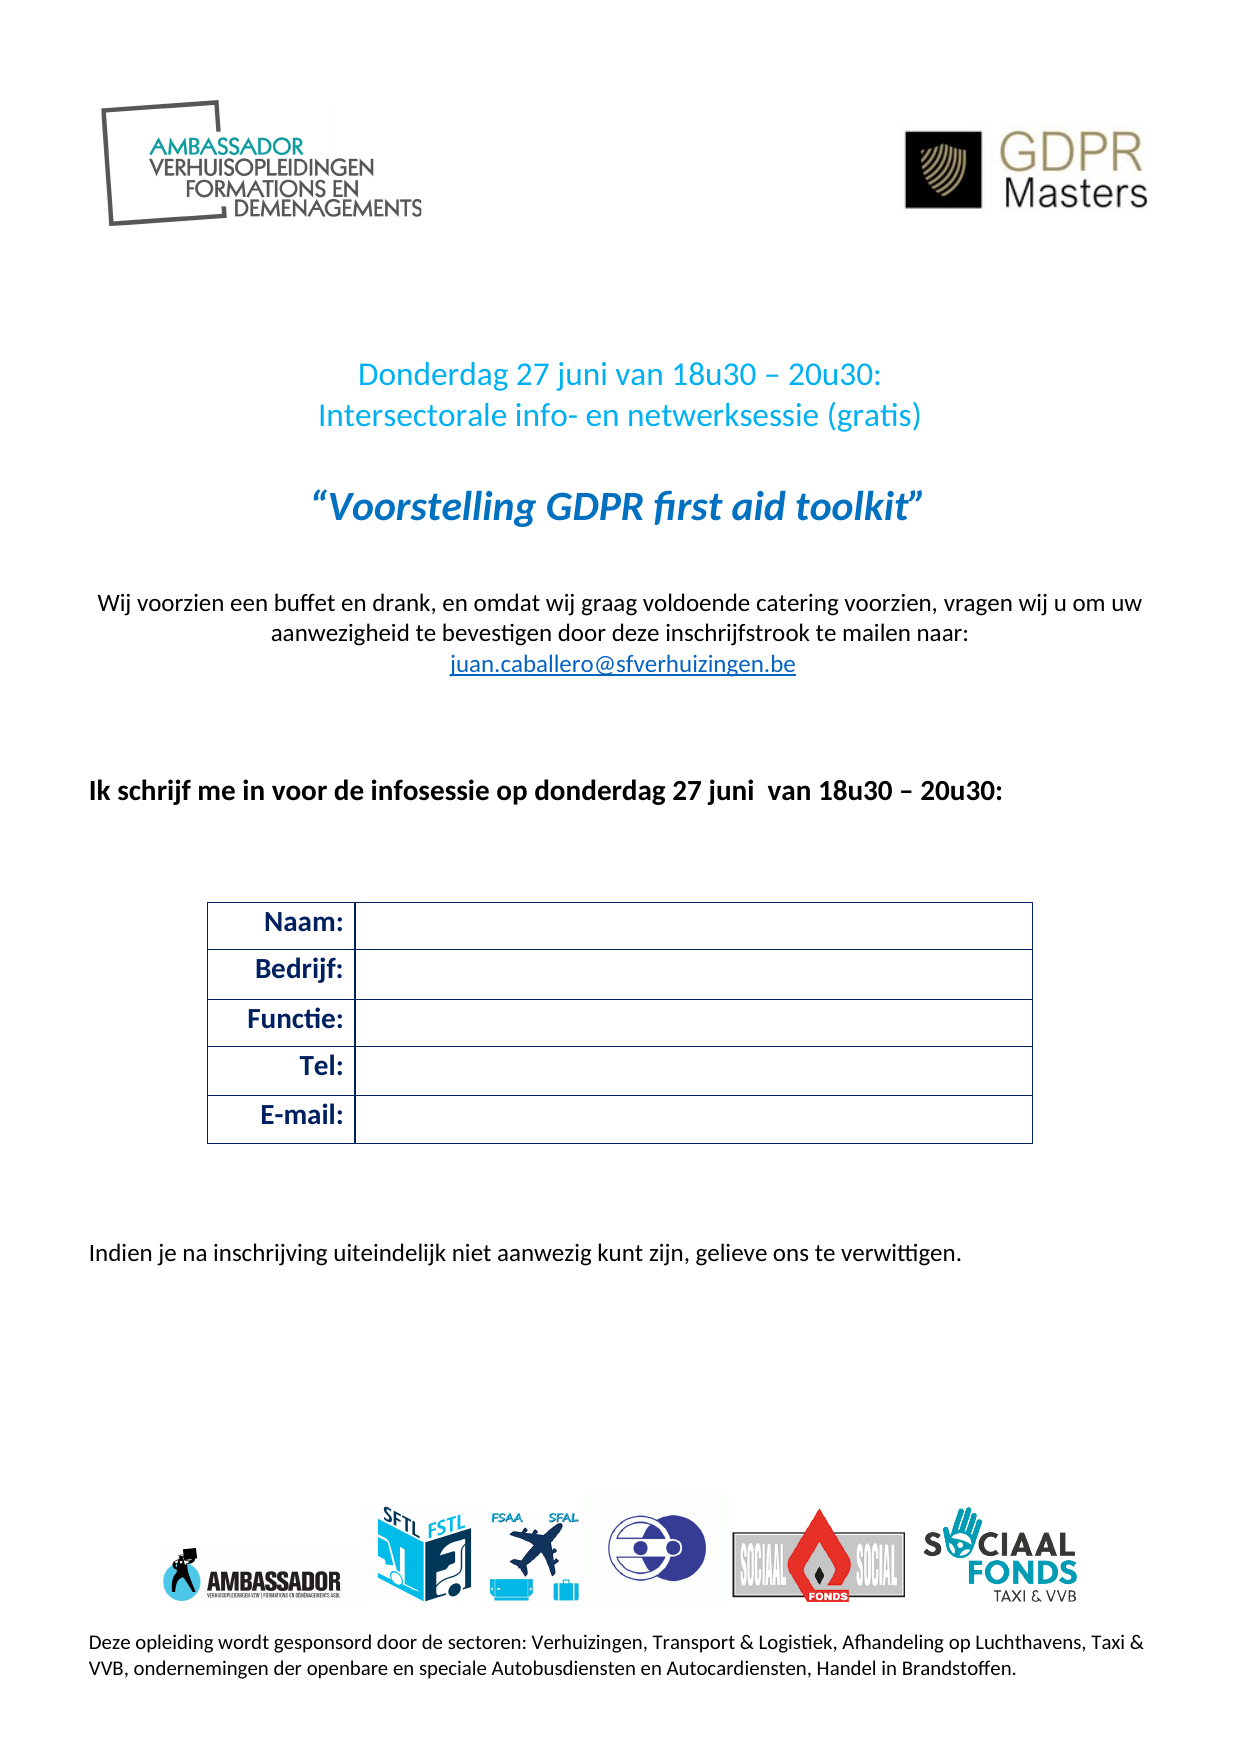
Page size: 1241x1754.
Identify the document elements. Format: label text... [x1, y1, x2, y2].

table_cell [356, 1047, 1032, 1095]
table_cell Tel: [208, 1047, 354, 1095]
table_cell [356, 1000, 1032, 1046]
text Ik schrijf me in voor de infosessie op donderdag 27 juni van 18u30 – 20u30: [89, 772, 1152, 808]
text “Voorstelling GDPR first aid toolkit” [89, 480, 1152, 531]
table_cell [356, 1096, 1032, 1143]
table_header [356, 903, 1032, 949]
text Indien je na inschrijving uiteindelijk niet aanwezig kunt zijn, gelieve ons te verwittigen. [89, 1238, 1152, 1268]
table_cell E-mail: [208, 1096, 354, 1143]
table_cell Functie: [208, 1000, 354, 1046]
table_header Naam: [208, 903, 354, 949]
table_cell Bedrijf: [208, 950, 354, 999]
picture [101, 100, 422, 226]
text juan.caballero@sfverhuizingen.be [89, 648, 1152, 678]
text Wij voorzien een buffet en drank, en omdat wij graag voldoende catering voorzien, vragen wij u om uw aanwezigheid te bevestigen door deze inschrijfstrook te mailen naar: [89, 587, 1152, 648]
text Donderdag 27 juni van 18u30 – 20u30: [89, 353, 1152, 394]
picture [163, 1494, 909, 1602]
picture [923, 1507, 1077, 1602]
picture [901, 73, 1152, 221]
table_cell [356, 950, 1032, 999]
text Intersectorale info- en netwerksessie (gratis) [89, 394, 1152, 434]
